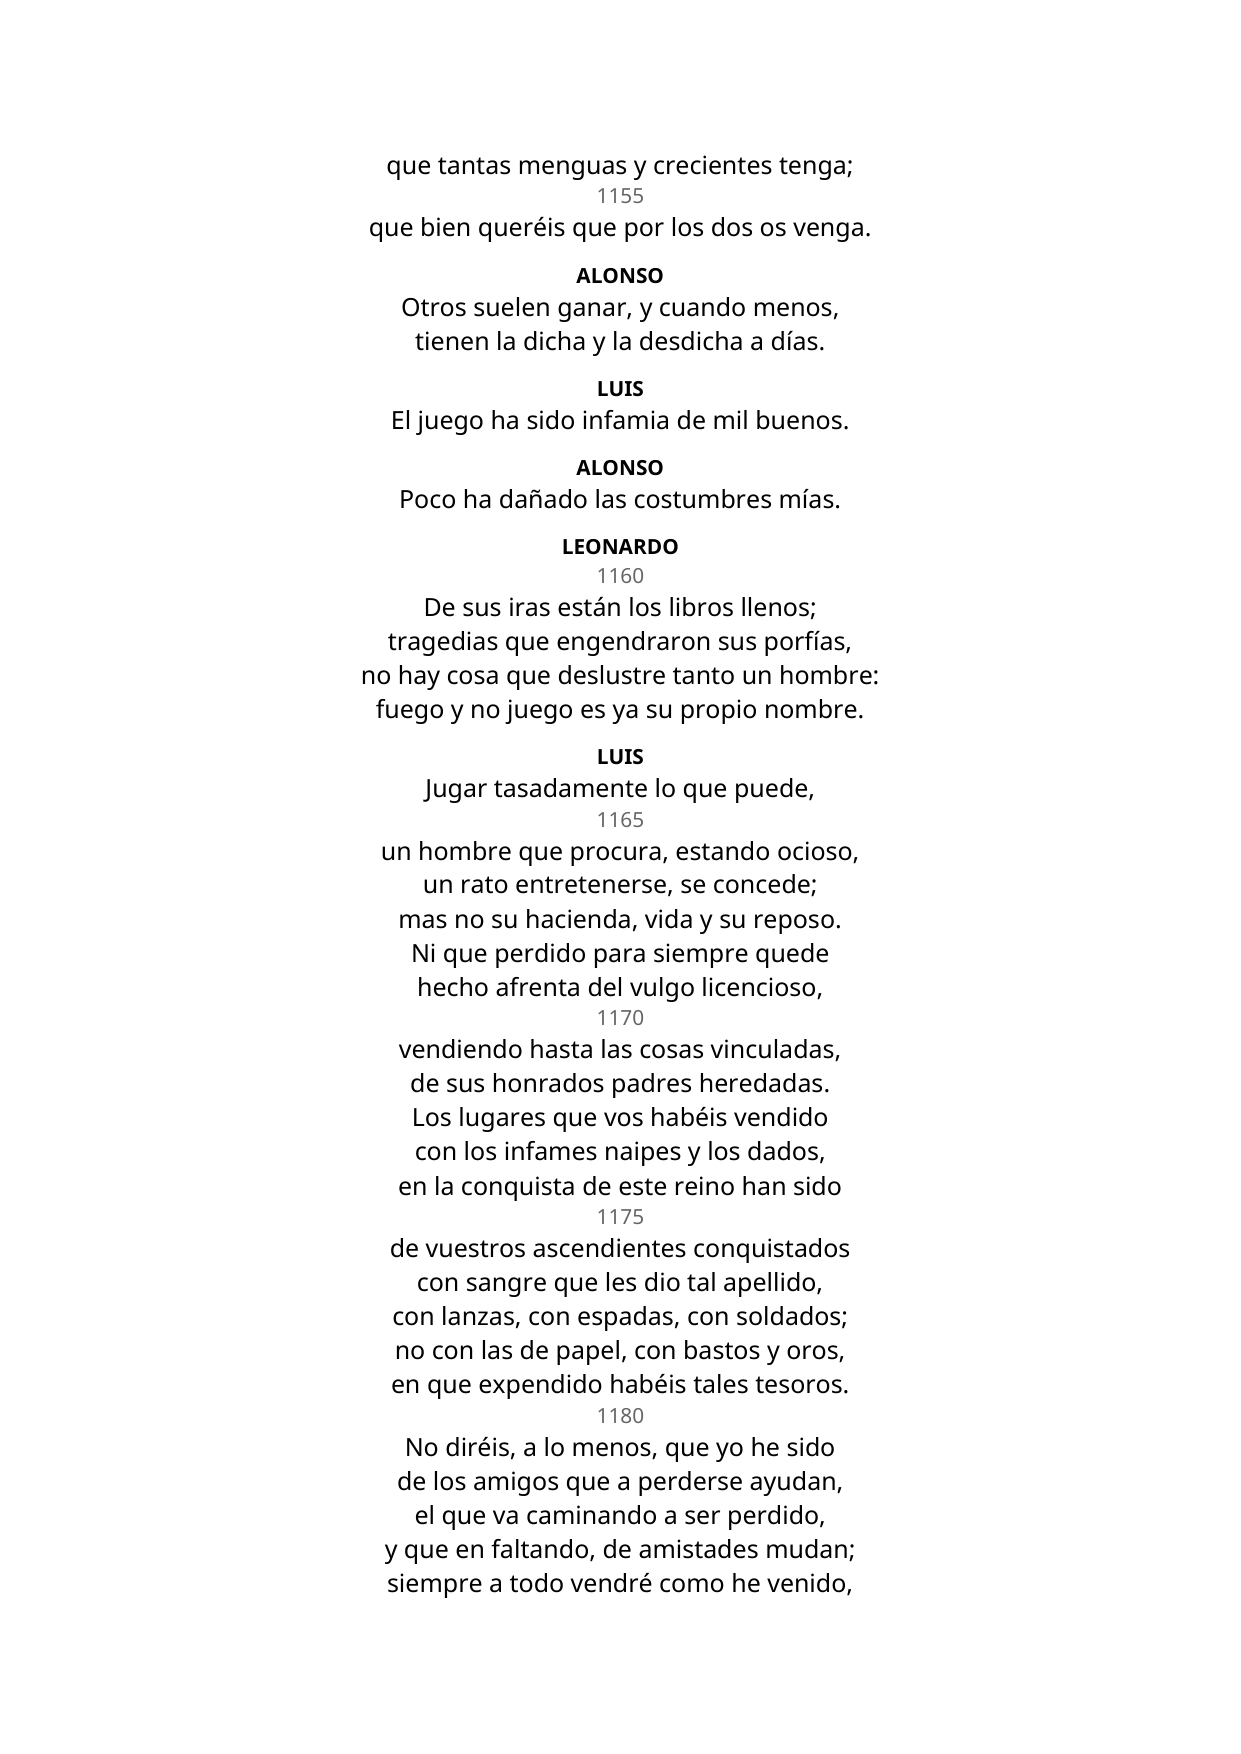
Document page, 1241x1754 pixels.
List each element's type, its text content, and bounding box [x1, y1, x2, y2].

text en la conquista de este reino han sido [177, 1168, 1063, 1202]
text El juego ha sido infamia de mil buenos. [177, 402, 1063, 437]
text De sus iras están los libros llenos; [177, 589, 1063, 623]
text 1165 [177, 805, 1063, 833]
text y que en faltando, de amistades mudan; [177, 1532, 1063, 1566]
text un hombre que procura, estando ocioso, [177, 833, 1063, 867]
text que bien queréis que por los dos os venga. [177, 210, 1063, 244]
text no con las de papel, con bastos y oros, [177, 1333, 1063, 1367]
text de vuestros ascendientes conquistados [177, 1231, 1063, 1265]
text 1170 [177, 1003, 1063, 1032]
text vendiendo hasta las cosas vinculadas, [177, 1032, 1063, 1066]
text mas no su hacienda, vida y su reposo. [177, 901, 1063, 935]
text Poco ha dañado las costumbres mías. [177, 482, 1063, 516]
text Los lugares que vos habéis vendido [177, 1100, 1063, 1134]
text 1160 [177, 561, 1063, 589]
text LUIS [177, 742, 1063, 771]
text Otros suelen ganar, y cuando menos, [177, 289, 1063, 323]
text que tantas menguas y crecientes tenga; [177, 148, 1063, 182]
text 1175 [177, 1202, 1063, 1231]
text No diréis, a lo menos, que yo he sido [177, 1429, 1063, 1463]
text fuego y no juego es ya su propio nombre. [177, 691, 1063, 726]
text LUIS [177, 374, 1063, 402]
text LEONARDO [177, 532, 1063, 561]
text de los amigos que a perderse ayudan, [177, 1463, 1063, 1497]
text de sus honrados padres heredadas. [177, 1066, 1063, 1100]
text con sangre que les dio tal apellido, [177, 1265, 1063, 1299]
text hecho afrenta del vulgo licencioso, [177, 969, 1063, 1003]
text siempre a todo vendré como he venido, [177, 1566, 1063, 1600]
text no hay cosa que deslustre tanto un hombre: [177, 657, 1063, 691]
text tragedias que engendraron sus porfías, [177, 623, 1063, 657]
text Ni que perdido para siempre quede [177, 935, 1063, 969]
text tienen la dicha y la desdicha a días. [177, 323, 1063, 357]
text 1155 [177, 182, 1063, 210]
text con lanzas, con espadas, con soldados; [177, 1299, 1063, 1333]
text Jugar tasadamente lo que puede, [177, 771, 1063, 805]
text ALONSO [177, 453, 1063, 482]
text con los infames naipes y los dados, [177, 1134, 1063, 1168]
text un rato entretenerse, se concede; [177, 867, 1063, 901]
text en que expendido habéis tales tesoros. [177, 1367, 1063, 1401]
text ALONSO [177, 261, 1063, 289]
text el que va caminando a ser perdido, [177, 1497, 1063, 1532]
text 1180 [177, 1401, 1063, 1429]
